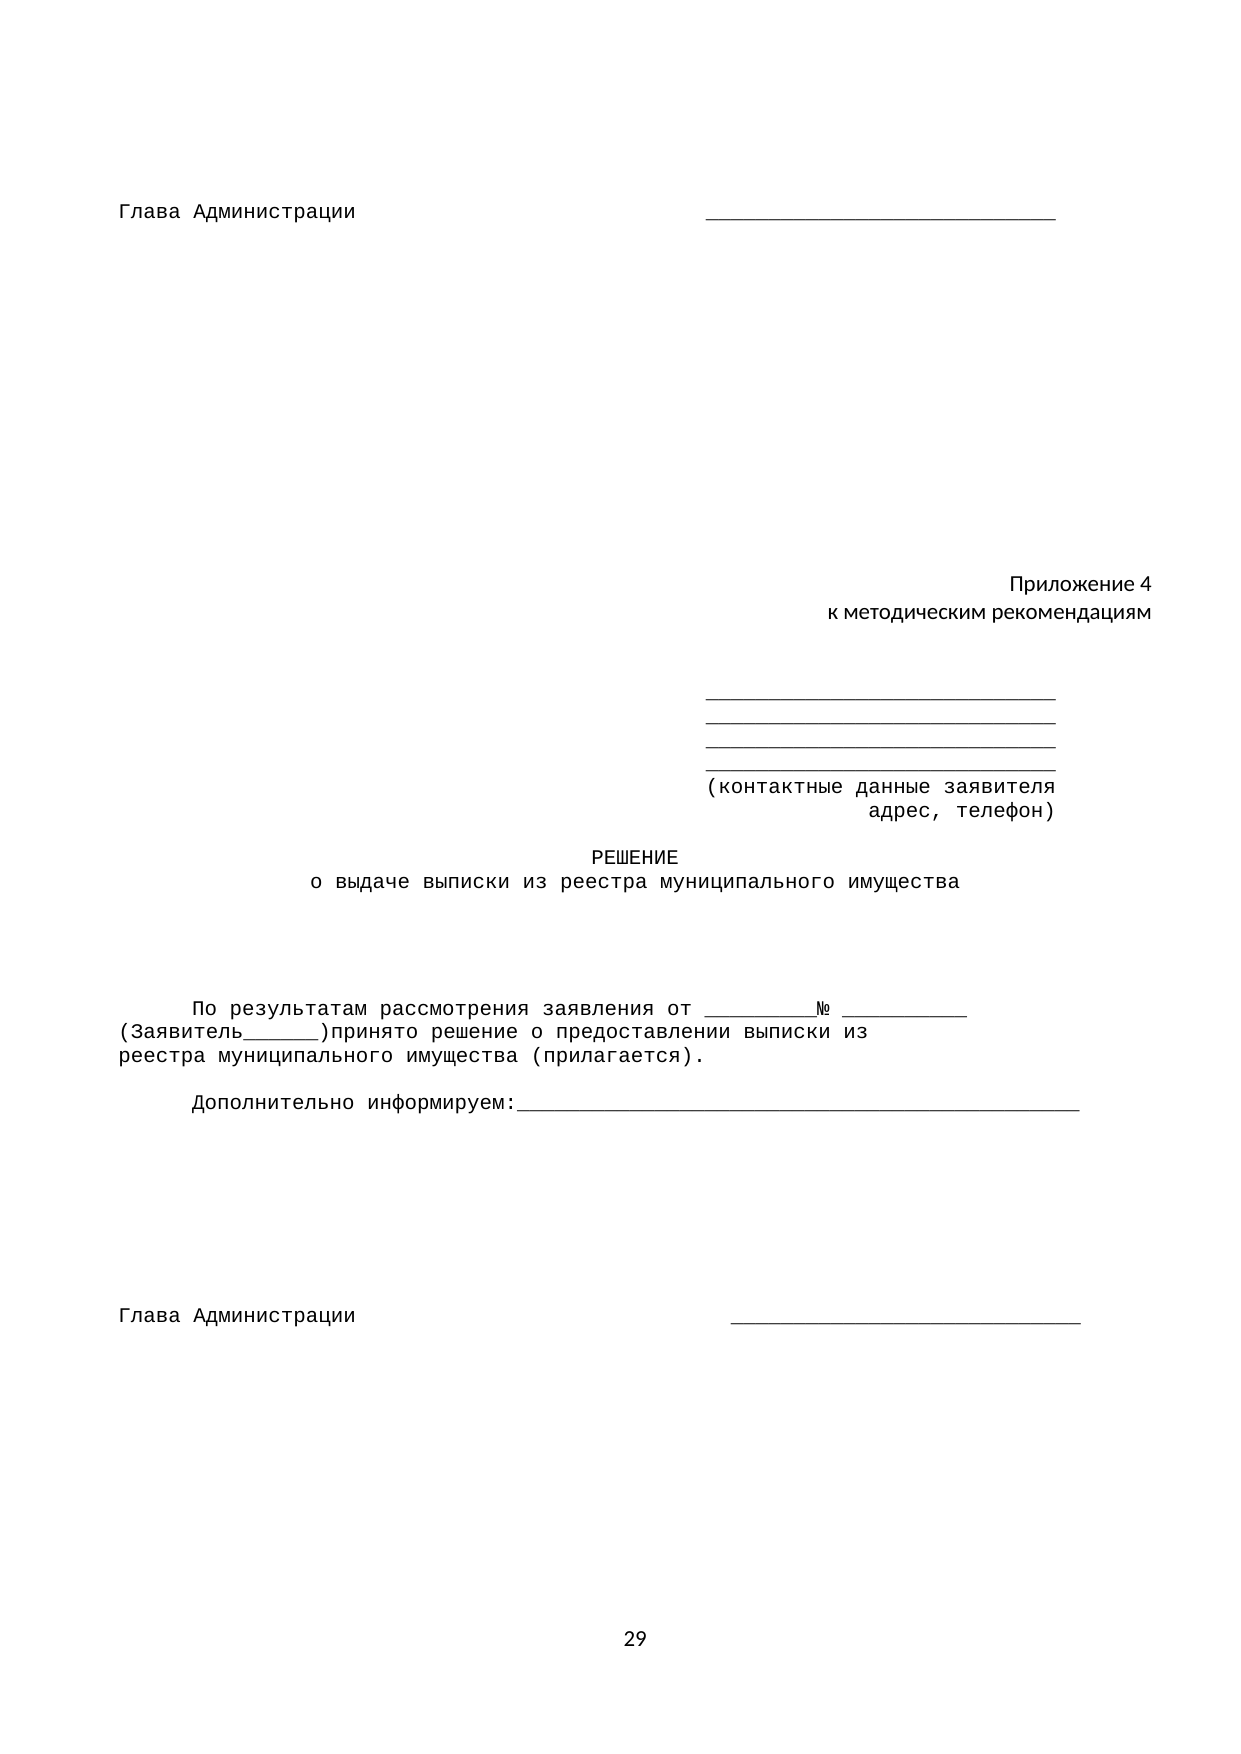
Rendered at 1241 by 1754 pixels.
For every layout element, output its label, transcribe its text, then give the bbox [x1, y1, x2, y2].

text ____________________________ [118, 681, 1152, 705]
text реестра муниципального имущества (прилагается). [118, 1045, 1152, 1068]
text адрес, телефон) [118, 800, 1152, 823]
text ____________________________ [118, 705, 1152, 729]
text (Заявитель______)принято решение о предоставлении выписки из [118, 1021, 1152, 1045]
text По результатам рассмотрения заявления от _________№ __________ [118, 998, 1152, 1021]
text (контактные данные заявителя [118, 776, 1152, 800]
text к методическим рекомендациям [118, 597, 1152, 625]
text Приложение 4 [118, 569, 1152, 597]
text РЕШЕНИЕ [118, 847, 1152, 871]
text ____________________________ [118, 729, 1152, 752]
text о выдаче выписки из реестра муниципального имущества [118, 871, 1152, 894]
text ____________________________ [118, 752, 1152, 776]
text Дополнительно информируем:_____________________________________________ [118, 1092, 1152, 1116]
text Глава Администрации ____________________________ [118, 1305, 1152, 1329]
text Глава Администрации ____________________________ [118, 201, 1152, 224]
